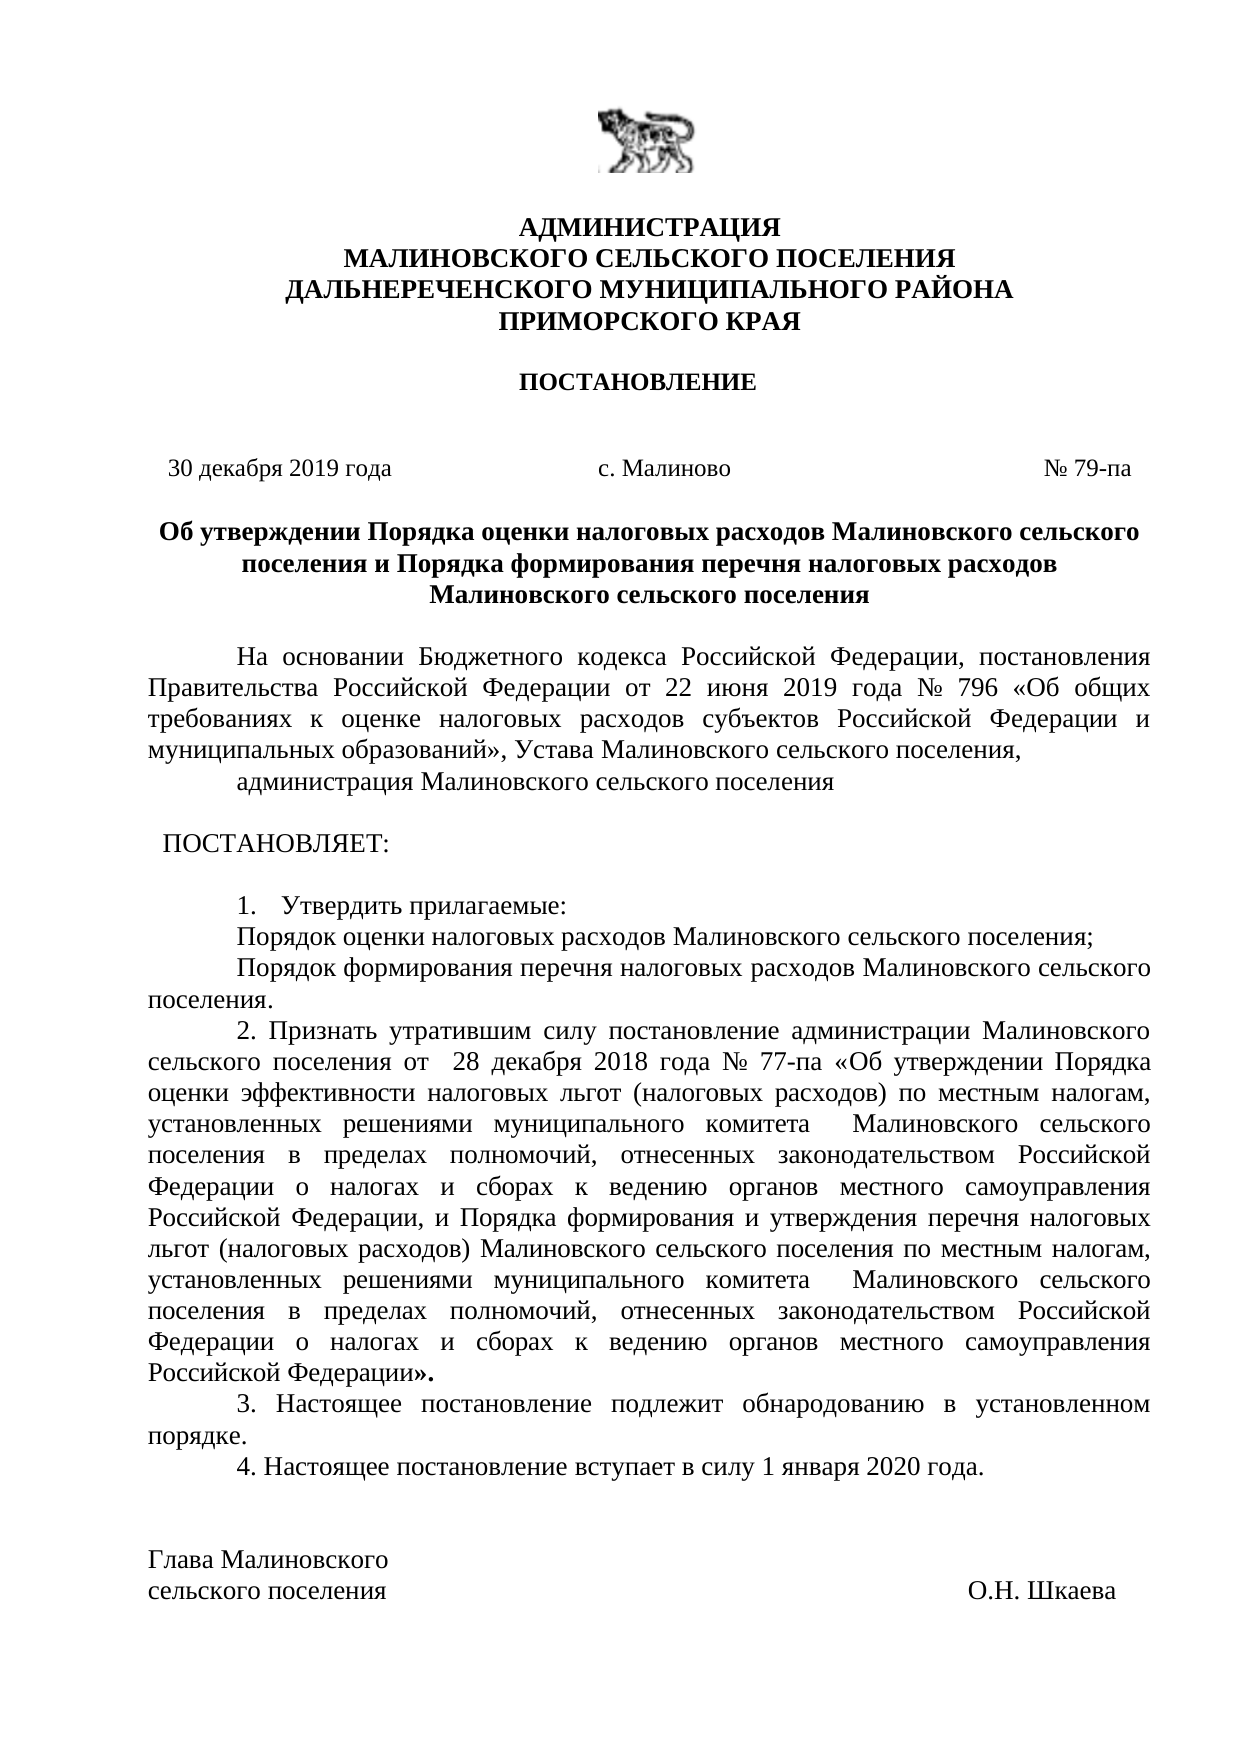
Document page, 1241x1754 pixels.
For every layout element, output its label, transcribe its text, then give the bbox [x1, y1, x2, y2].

text 4. Настоящее постановление вступает в силу 1 января 2020 года. [148, 1450, 1151, 1481]
text Порядок формирования перечня налоговых расходов Малиновского сельского поселения. [148, 952, 1151, 1014]
text МАЛИНОВСКОГО СЕЛЬСКОГО ПОСЕЛЕНИЯ [148, 242, 1151, 273]
text ПОСТАНОВЛЯЕТ: [148, 827, 1063, 858]
text Глава Малиновского [148, 1543, 1152, 1574]
text ПОСТАНОВЛЕНИЕ [148, 367, 1151, 396]
text 2. Признать утратившим силу постановление администрации Малиновского сельского поселения от 28 декабря 2018 года № 77-па «Об утверждении Порядка оценки эффективности налоговых льгот (налоговых расходов) по местным налогам, установленных решениями муниципального комитета Малиновского сельского поселения в пределах полномочий, отнесенных законодательством Российской Федерации о налогах и сборах к ведению органов местного самоуправления Российской Федерации, и Порядка формирования и утверждения перечня налоговых льгот (налоговых расходов) Малиновского сельского поселения по местным налогам, установленных решениями муниципального комитета Малиновского сельского поселения в пределах полномочий, отнесенных законодательством Российской Федерации о налогах и сборах к ведению органов местного самоуправления Российской Федерации». [148, 1014, 1151, 1076]
text Об утверждении Порядка оценки налоговых расходов Малиновского сельского поселения и Порядка формирования перечня налоговых расходов Малиновского сельского поселения [148, 516, 1151, 609]
text 3. Настоящее постановление подлежит обнародованию в установленном порядке. [148, 1388, 1151, 1450]
text ПРИМОРСКОГО КРАЯ [148, 305, 1151, 336]
list Утвердить прилагаемые: [148, 889, 1151, 920]
text сельского поселения О.Н. Шкаева [148, 1574, 1152, 1606]
text Порядок оценки налоговых расходов Малиновского сельского поселения; [148, 920, 1151, 952]
text АДМИНИСТРАЦИЯ [148, 211, 1151, 242]
text 30 декабря 2019 года с. Малиново № 79-па [148, 453, 1151, 482]
text На основании Бюджетного кодекса Российской Федерации, постановления Правительства Российской Федерации от 22 июня 2019 года № 796 «Об общих требованиях к оценке налоговых расходов субъектов Российской Федерации и муниципальных образований», Устава Малиновского сельского поселения, [148, 640, 1152, 765]
text администрация Малиновского сельского поселения [148, 765, 1152, 796]
text ДАЛЬНЕРЕЧЕНСКОГО МУНИЦИПАЛЬНОГО РАЙОНА [148, 273, 1151, 305]
